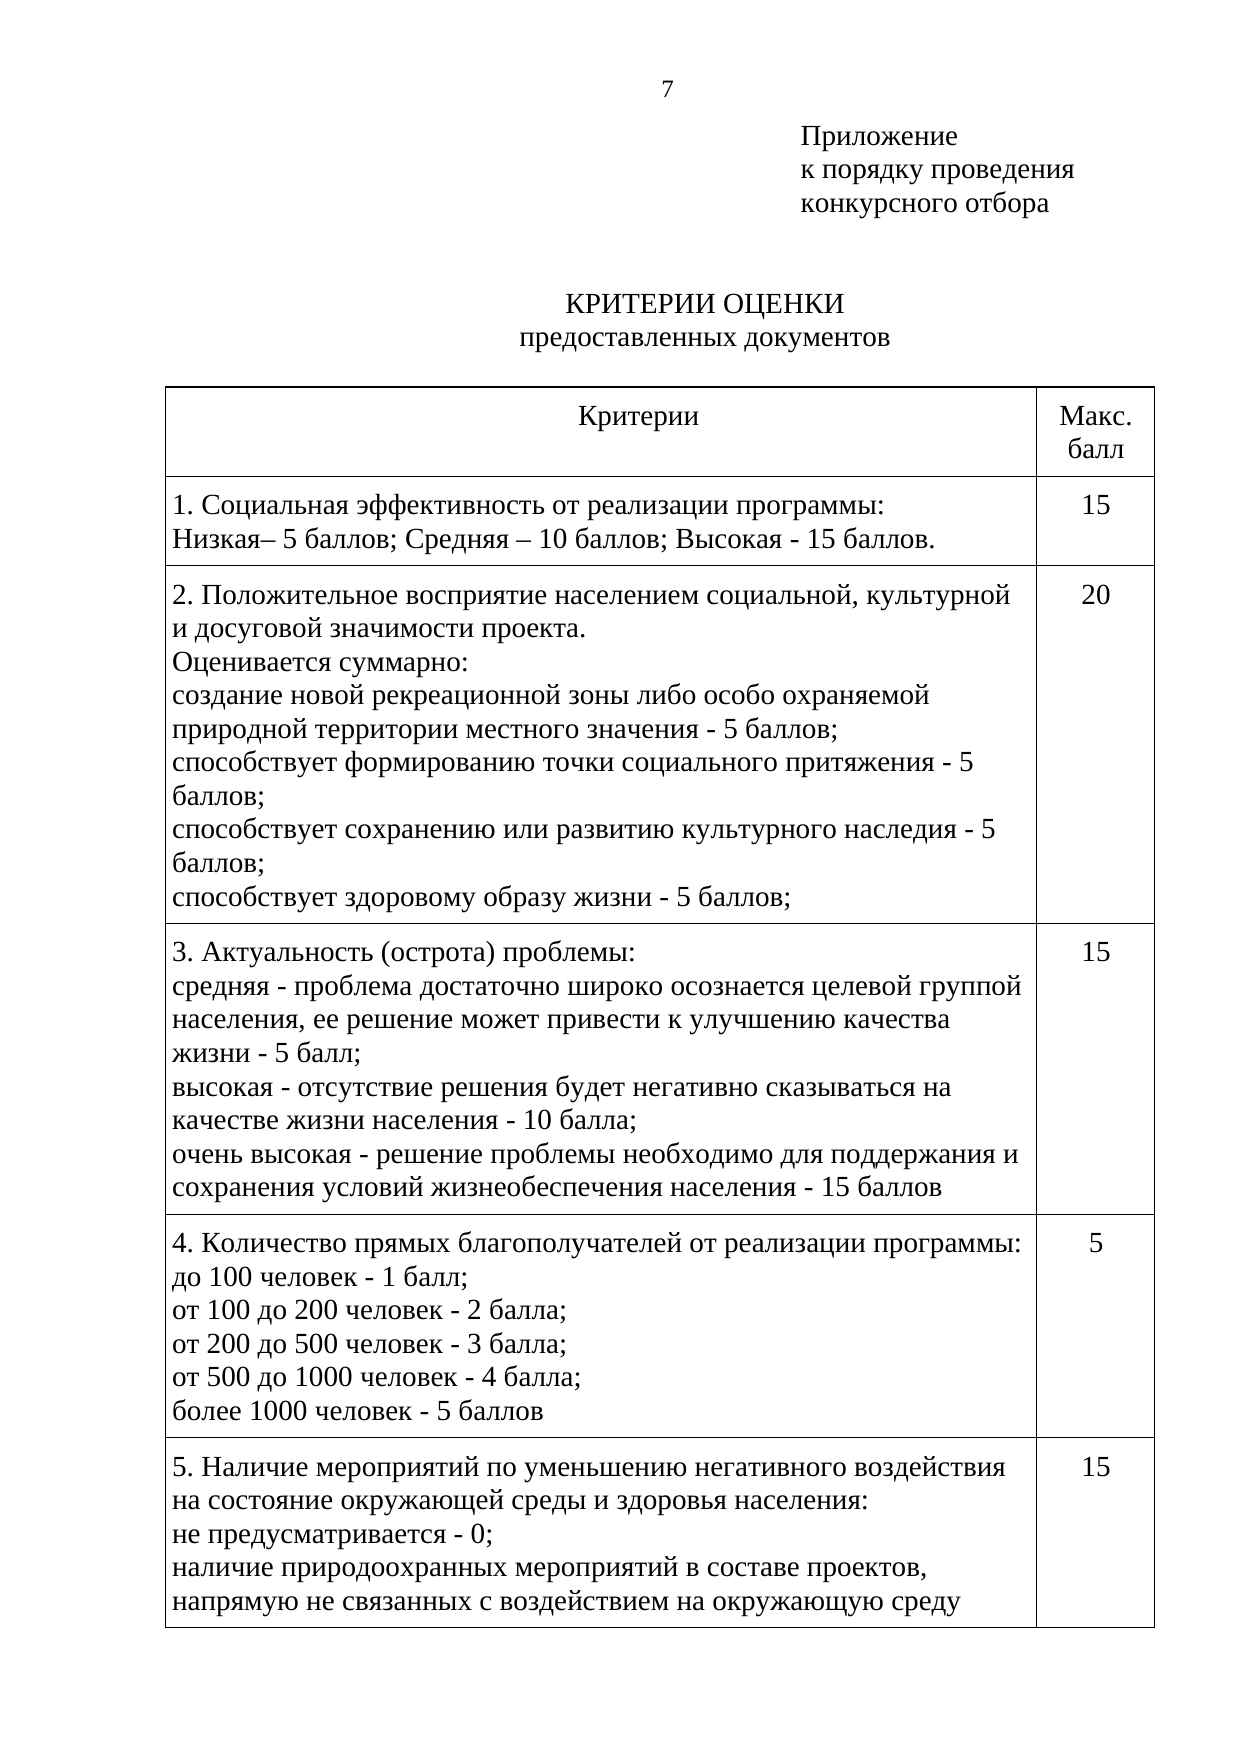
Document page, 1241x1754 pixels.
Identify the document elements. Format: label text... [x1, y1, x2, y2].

table_header Критерии [166, 388, 1036, 476]
table_cell 15 [1037, 477, 1154, 565]
table_cell 4. Количество прямых благополучателей от реализации программы: до 100 человек - 1 балл; от 100 до 200 человек - 2 балла; от 200 до 500 человек - 3 балла; от 500 до 1000 человек - 4 балла; более 1000 человек - 5 баллов [166, 1215, 1036, 1437]
table_cell 15 [1037, 924, 1154, 1213]
text предоставленных документов [165, 319, 1169, 353]
table_cell 20 [1037, 566, 1154, 923]
table_header Макс. балл [1037, 388, 1154, 476]
table_cell 5 [1037, 1215, 1154, 1437]
table_cell 3. Актуальность (острота) проблемы: средняя - проблема достаточно широко осознается целевой группой населения, ее решение может привести к улучшению качества жизни - 5 балл; высокая - отсутствие решения будет негативно сказываться на качестве жизни населения - 10 балла; очень высокая - решение проблемы необходимо для поддержания и сохранения условий жизнеобеспечения населения - 15 баллов [166, 924, 1036, 1213]
text конкурсного отбора [165, 185, 1169, 219]
text Приложение [165, 118, 1169, 152]
text к порядку проведения [165, 152, 1169, 185]
table_cell 2. Положительное восприятие населением социальной, культурной и досуговой значимости проекта. Оценивается суммарно: создание новой рекреационной зоны либо особо охраняемой природной территории местного значения - 5 баллов; способствует формированию точки социального притяжения - 5 баллов; способствует сохранению или развитию культурного наследия - 5 баллов; способствует здоровому образу жизни - 5 баллов; [166, 566, 1036, 923]
table_cell 1. Социальная эффективность от реализации программы: Низкая– 5 баллов; Средняя – 10 баллов; Высокая - 15 баллов. [166, 477, 1036, 565]
table_cell 15 [1037, 1438, 1154, 1627]
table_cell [166, 1438, 1036, 1627]
text КРИТЕРИИ ОЦЕНКИ [165, 286, 1169, 319]
